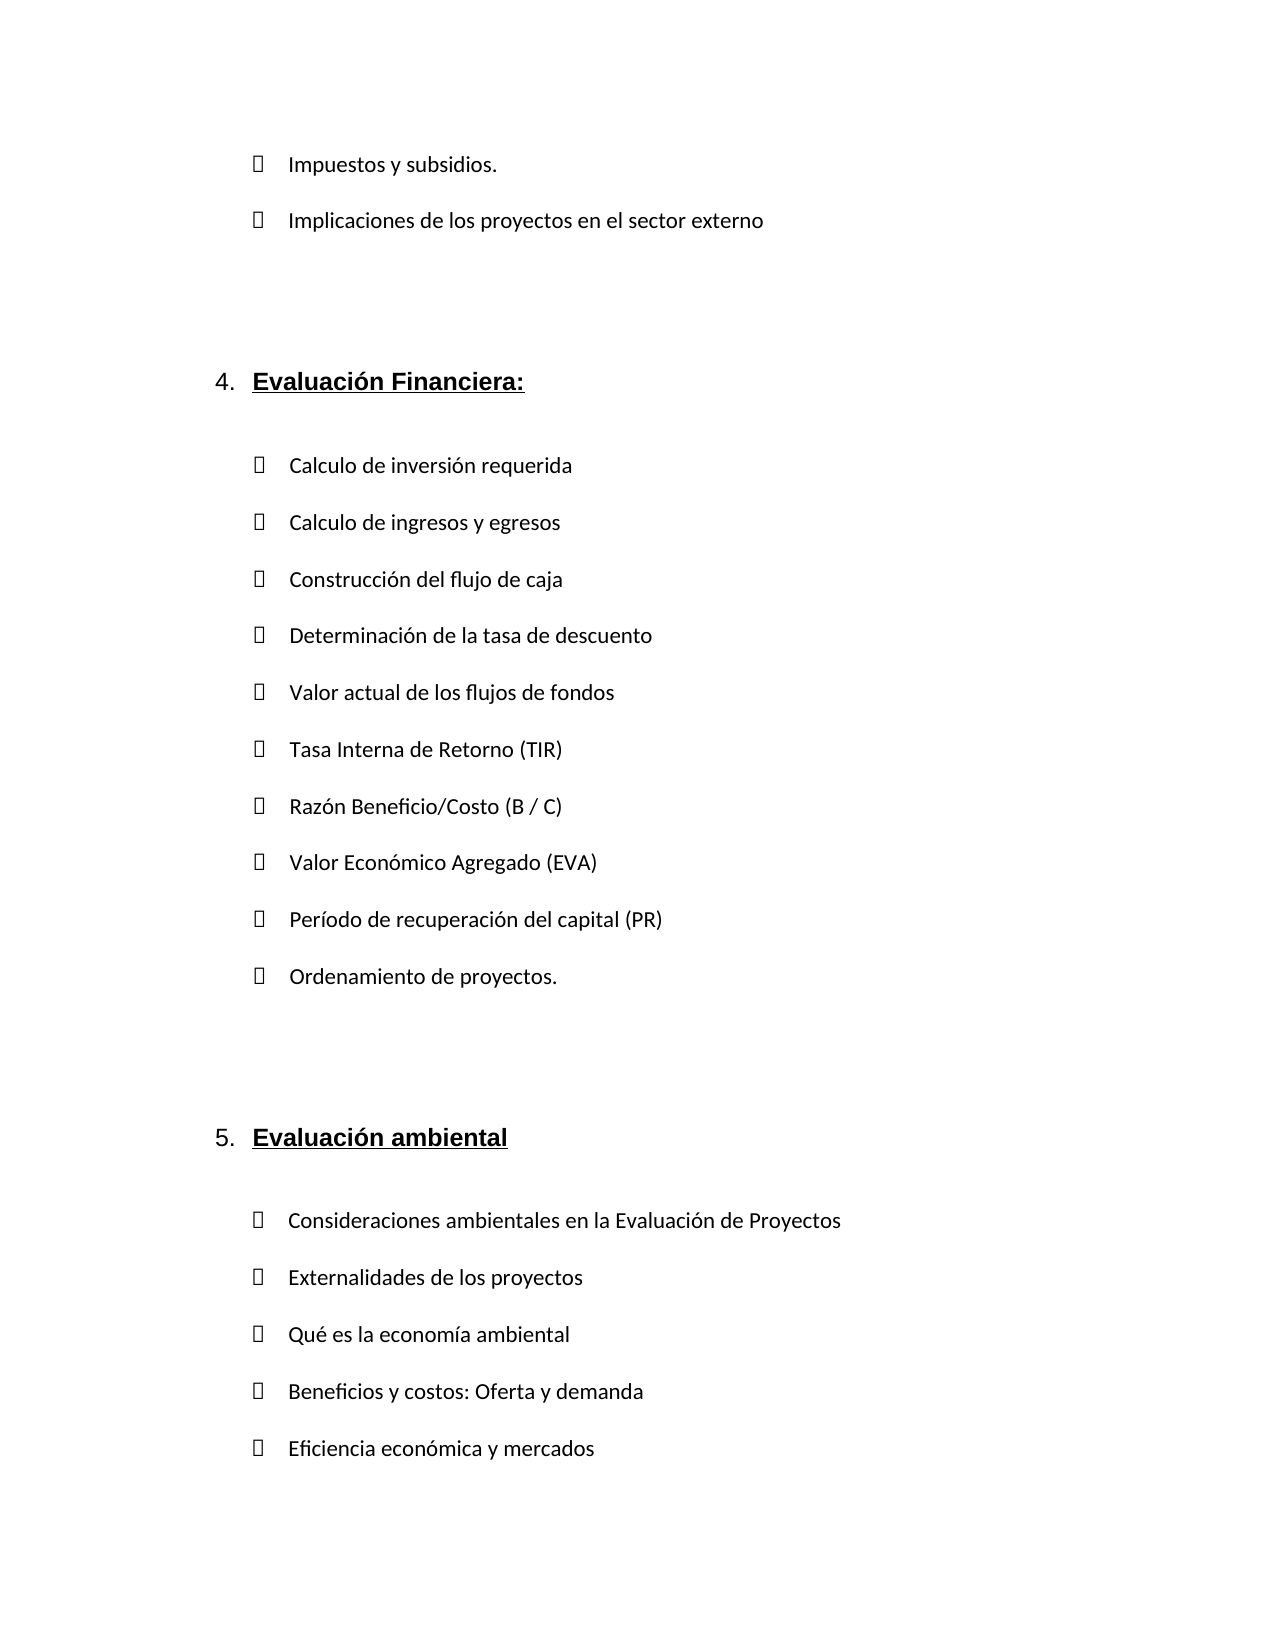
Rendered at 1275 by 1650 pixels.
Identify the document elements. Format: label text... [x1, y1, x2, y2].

text  Valor actual de los flujos de fondos [252, 676, 1098, 707]
text  Valor Económico Agregado (EVA) [252, 846, 1098, 878]
text  Calculo de inversión requerida [252, 449, 1098, 480]
text  Implicaciones de los proyectos en el sector externo [251, 204, 1098, 236]
text  Período de recuperación del capital (PR) [252, 903, 1098, 934]
text  Impuestos y subsidios. [251, 148, 1098, 179]
text  Externalidades de los proyectos [251, 1261, 1098, 1292]
text  Determinación de la tasa de descuento [252, 619, 1098, 651]
text  Tasa Interna de Retorno (TIR) [252, 733, 1098, 764]
list Evaluación ambiental [215, 1123, 1098, 1151]
text  Consideraciones ambientales en la Evaluación de Proyectos [251, 1204, 1098, 1236]
text  Ordenamiento de proyectos. [252, 960, 1098, 991]
text  Beneficios y costos: Oferta y demanda [251, 1375, 1098, 1406]
text  Razón Beneficio/Costo (B / C) [252, 789, 1098, 821]
list Evaluación Financiera: [215, 367, 1098, 396]
text  Eficiencia económica y mercados [251, 1432, 1098, 1463]
text  Qué es la economía ambiental [251, 1318, 1098, 1349]
text  Calculo de ingresos y egresos [252, 506, 1098, 537]
text  Construcción del flujo de caja [252, 562, 1098, 594]
